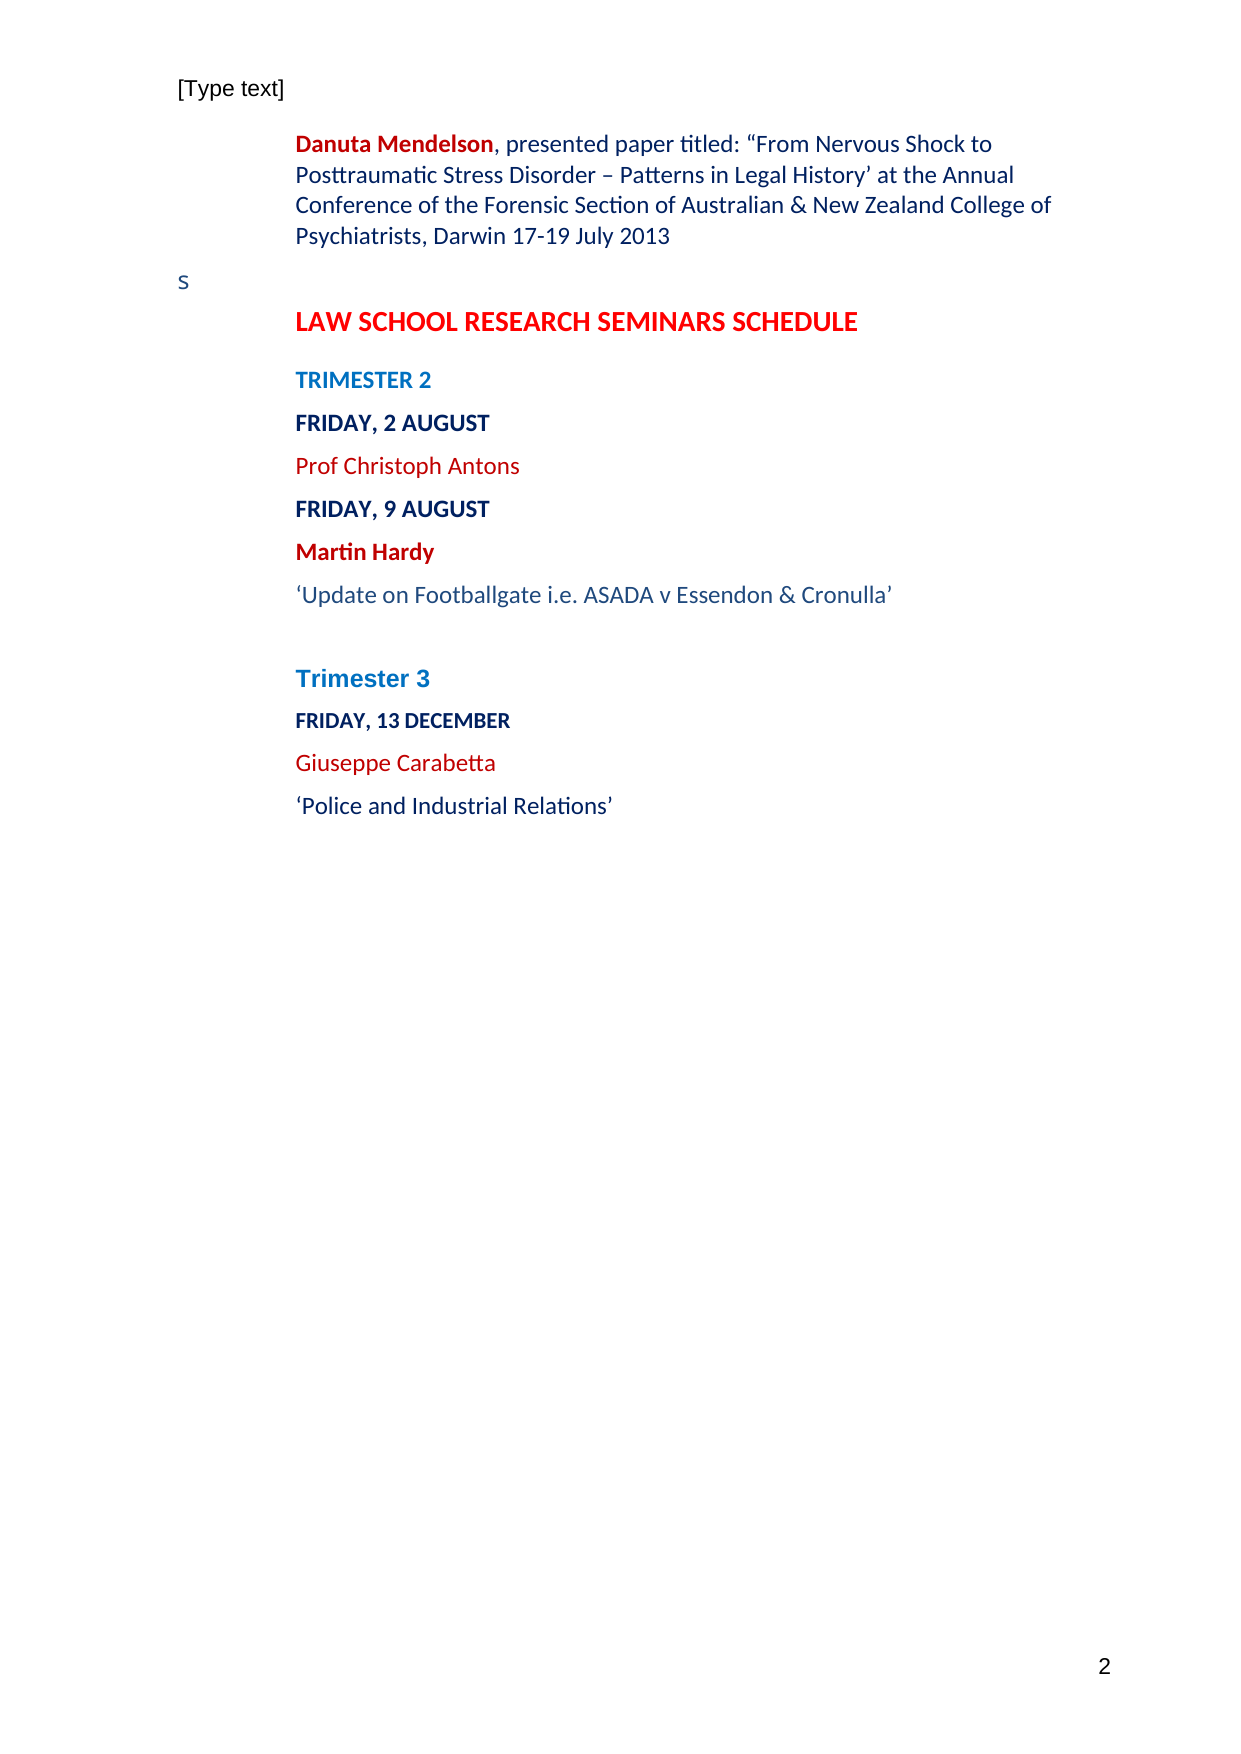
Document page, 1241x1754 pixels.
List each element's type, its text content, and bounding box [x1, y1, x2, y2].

list Trimester 3 [295, 664, 1111, 693]
list ‘Police and Industrial Relations’ [295, 790, 1111, 821]
subtitle LAW SCHOOL RESEARCH SEMINARS SCHEDULE [295, 303, 1111, 339]
list FRIDAY, 13 DECEMBER [295, 705, 1111, 734]
text TRIMESTER 2 [295, 364, 1111, 394]
list Martin Hardy [295, 536, 1111, 567]
text Danuta Mendelson, presented paper titled: “From Nervous Shock to Posttraumatic Stress Disorder – Patterns in Legal History’ at the Annual Conference of the Forensic Section of Australian & New Zealand College of Psychiatrists, Darwin 17-19 July 2013 [295, 128, 1111, 251]
list Giuseppe Carabetta [295, 747, 1111, 778]
list FRIDAY, 9 AUGUST [295, 493, 1111, 523]
text s [177, 263, 1111, 297]
text Prof Christoph Antons [295, 450, 1111, 481]
list ‘Update on Footballgate i.e. ASADA v Essendon & Cronulla’ [295, 579, 1111, 609]
text FRIDAY, 2 AUGUST [295, 407, 1111, 437]
